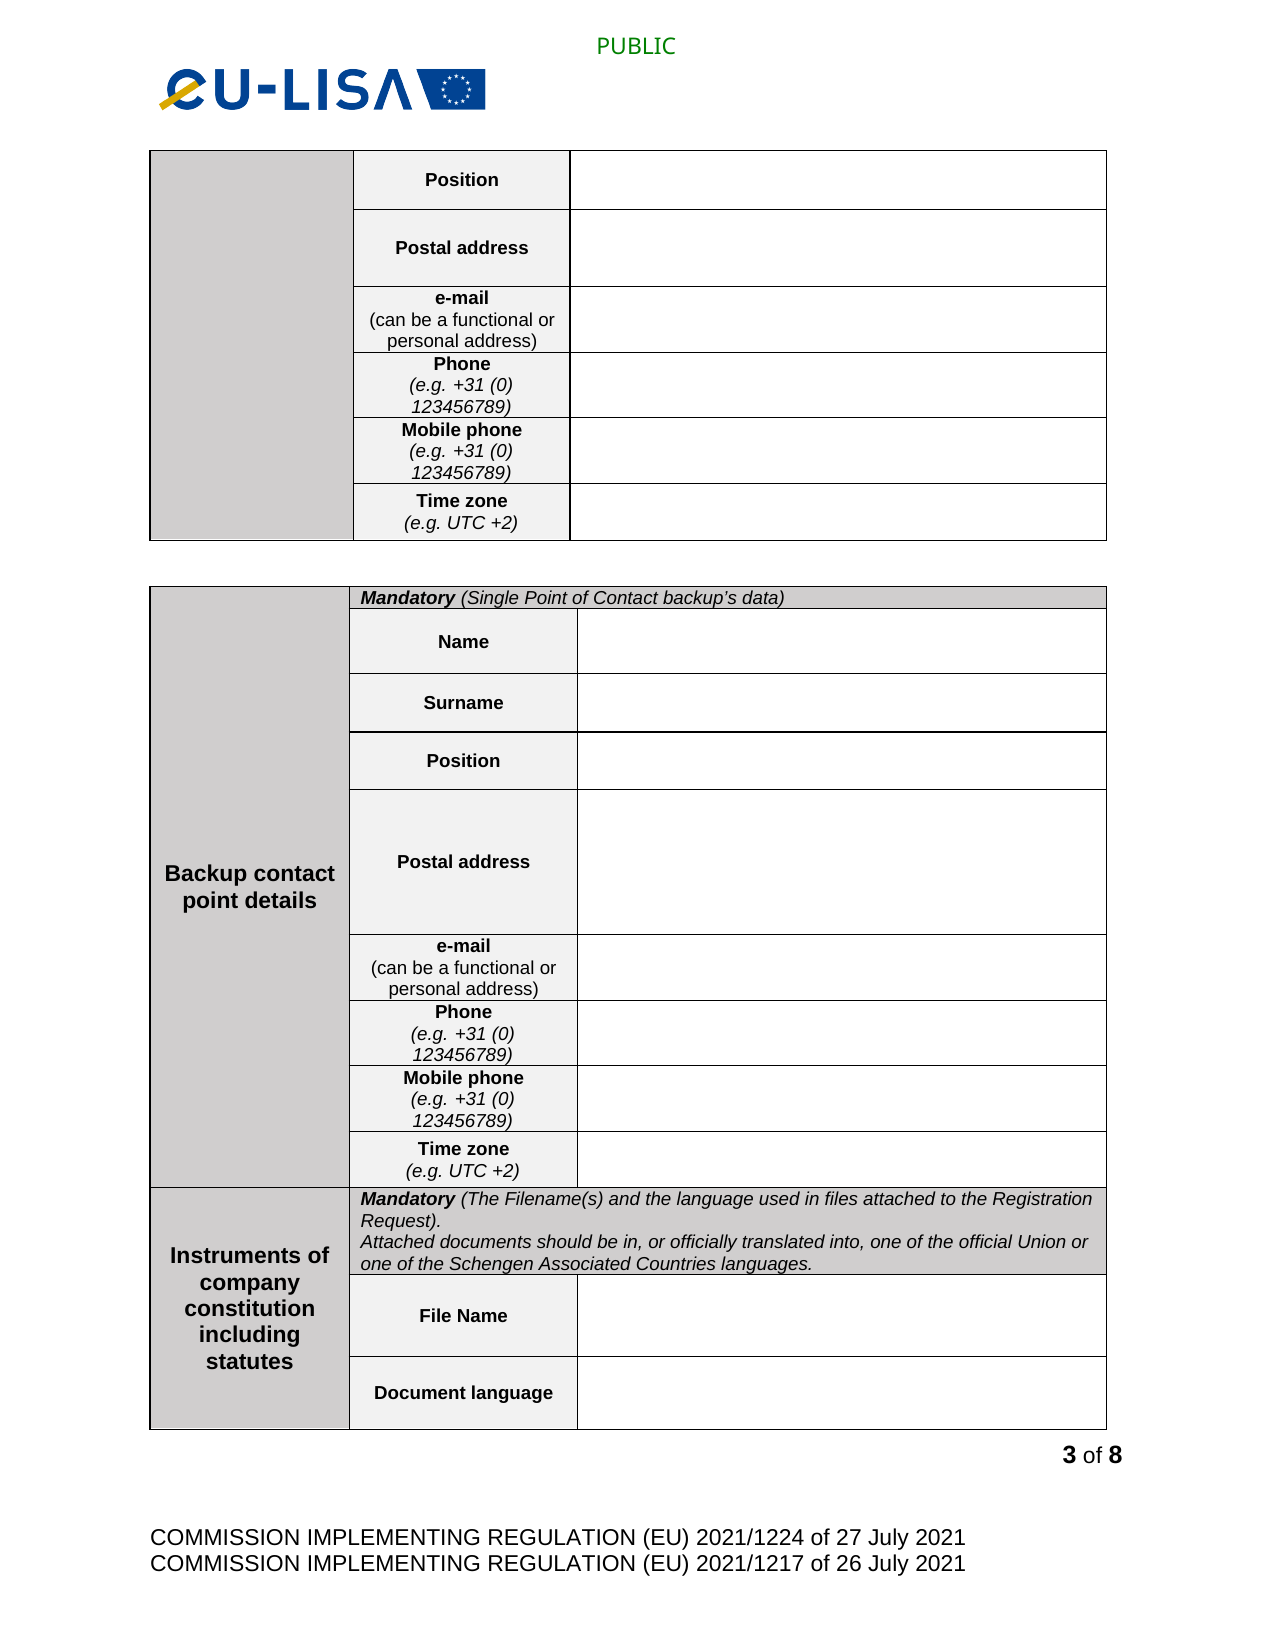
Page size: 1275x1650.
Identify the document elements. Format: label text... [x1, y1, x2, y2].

table_cell [571, 210, 1106, 286]
table_cell [578, 609, 1106, 673]
table_cell [571, 484, 1106, 539]
table_cell Postal address [354, 210, 569, 286]
table_header Mandatory (Single Point of Contact backup’s data) [350, 587, 1106, 608]
table_cell File Name [350, 1275, 577, 1356]
table_cell Position [350, 733, 577, 789]
table_cell Position [354, 151, 569, 209]
table_cell [578, 790, 1106, 934]
table_cell Time zone (e.g. UTC +2) [350, 1132, 577, 1187]
table_cell Instruments of company constitution including statutes [151, 1188, 349, 1428]
table_cell [571, 418, 1106, 483]
table_cell Phone (e.g. +31 (0) 123456789) [350, 1001, 577, 1065]
table_cell Mandatory (The Filename(s) and the language used in files attached to the Registration Request). Attached documents should be in, or officially translated into, one of the official Union or one of the Schengen Associated Countries languages. [350, 1188, 1106, 1274]
table_cell e-mail (can be a functional or personal address) [350, 935, 577, 1000]
table_cell Document language [350, 1357, 577, 1428]
table_cell e-mail (can be a functional or personal address) [354, 287, 569, 352]
table_cell Mobile phone (e.g. +31 (0) 123456789) [354, 418, 569, 483]
table_cell Postal address [350, 790, 577, 934]
table_cell [578, 1275, 1106, 1356]
picture [150, 60, 494, 119]
table_header Backup contact point details [151, 587, 349, 1187]
table_cell [571, 151, 1106, 209]
table_cell [571, 353, 1106, 417]
table_cell Mobile phone (e.g. +31 (0) 123456789) [350, 1066, 577, 1131]
table_cell Name [350, 609, 577, 673]
table_cell [578, 674, 1106, 731]
table_cell Phone (e.g. +31 (0) 123456789) [354, 353, 569, 417]
table_cell [578, 1357, 1106, 1428]
table_cell [578, 733, 1106, 789]
table_cell [578, 935, 1106, 1000]
table_cell [578, 1001, 1106, 1065]
table_cell [578, 1066, 1106, 1131]
table_cell [578, 1132, 1106, 1187]
table_cell [571, 287, 1106, 352]
table_cell Time zone (e.g. UTC +2) [354, 484, 569, 539]
table_cell Surname [350, 674, 577, 731]
